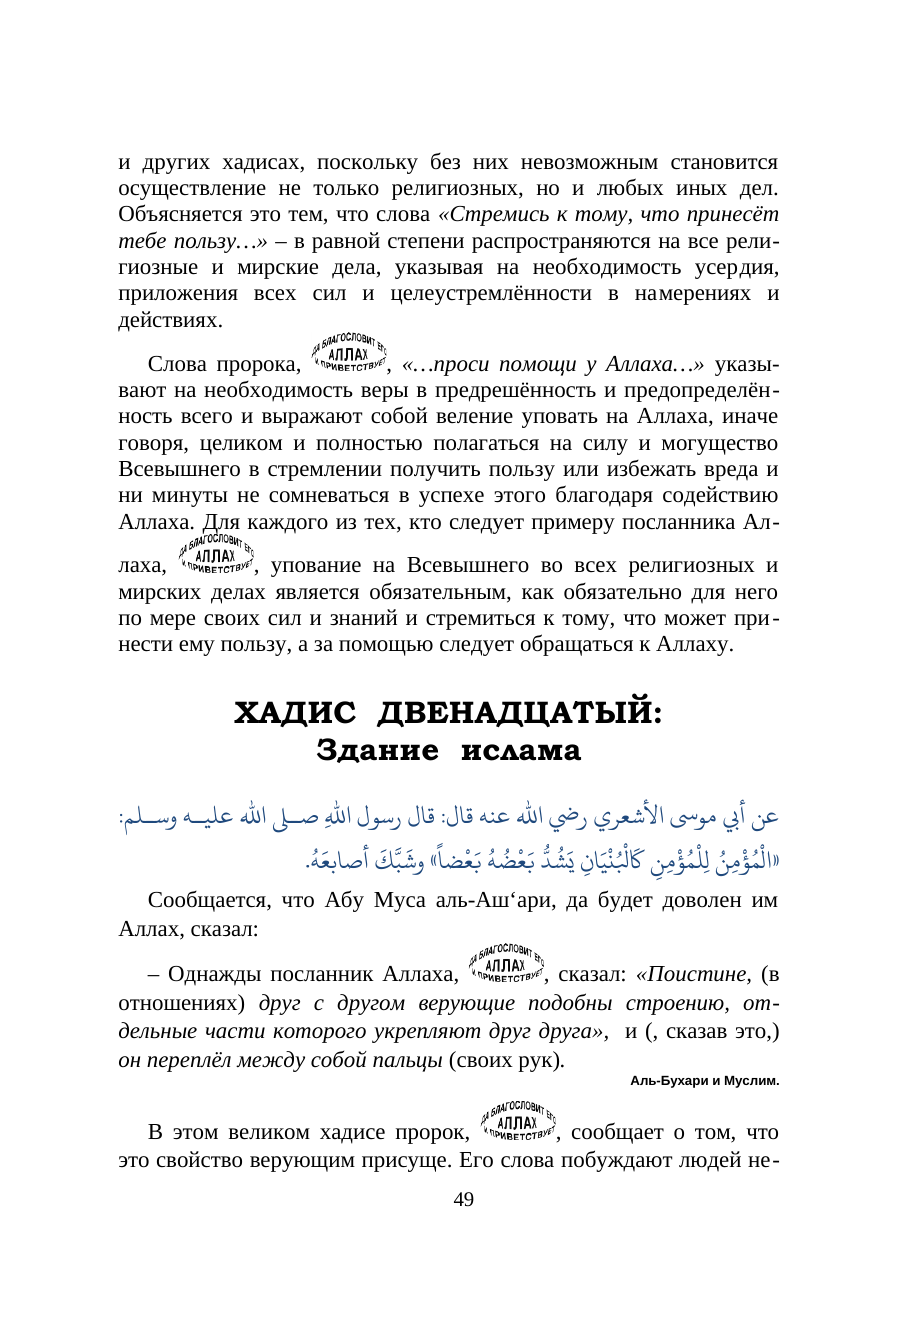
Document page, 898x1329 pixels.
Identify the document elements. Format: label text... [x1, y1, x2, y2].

text Слова пророка, , «…проси помощи у Аллаха…» указывают на необходимость веры в предрешённость и предопределённость всего и выражают собой веление уповать на Аллаха, иначе говоря, целиком и полностью полагаться на силу и могущество Всевышнего в стремлении получить пользу или избежать вреда и ни минуты не сомневаться в успехе этого благодаря содействию Аллаха. Для каждого из тех, кто следует примеру посланника Аллаха, , упование на Всевышнего во всех религиозных и мирских делах является обязательным, как обязательно для него по мере своих сил и знаний и стремиться к тому, что может принести ему пользу, а за помощью следует обращаться к Аллаху. [118, 332, 779, 657]
picture [468, 943, 544, 982]
text ХАДИС ДВЕНАДЦАТЫЙ: Здание ислама [118, 694, 779, 768]
text عن أبي موسى الأشعري رضي الله عنه قال: قال رسول اللهِ صلى الله عليه وسلم: «الْمُؤْمِنُ لِلْمُؤْمِنِ كَالْبُنْيَانِ يَشُدُّ بَعْضُهُ بَعْضاً» وشَبَّكَ أصابعَهُ. [118, 793, 779, 884]
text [118, 1101, 779, 1172]
picture [480, 1101, 556, 1140]
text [118, 148, 779, 332]
picture [178, 534, 254, 573]
picture [311, 332, 387, 371]
text Аль-Бухари и Муслим. [118, 1072, 779, 1099]
text – Однажды посланник Аллаха, , сказал: «Поистине, (в отношениях) друг с другом верующие подобны строению, отдельные части которого укрепляют друг друга», и (, сказав это,) он переплёл между собой пальцы (своих рук). [118, 943, 779, 1072]
text Сообщается, что Абу Муса аль-Аш‘ари, да будет доволен им Аллах, сказал: [118, 884, 779, 941]
